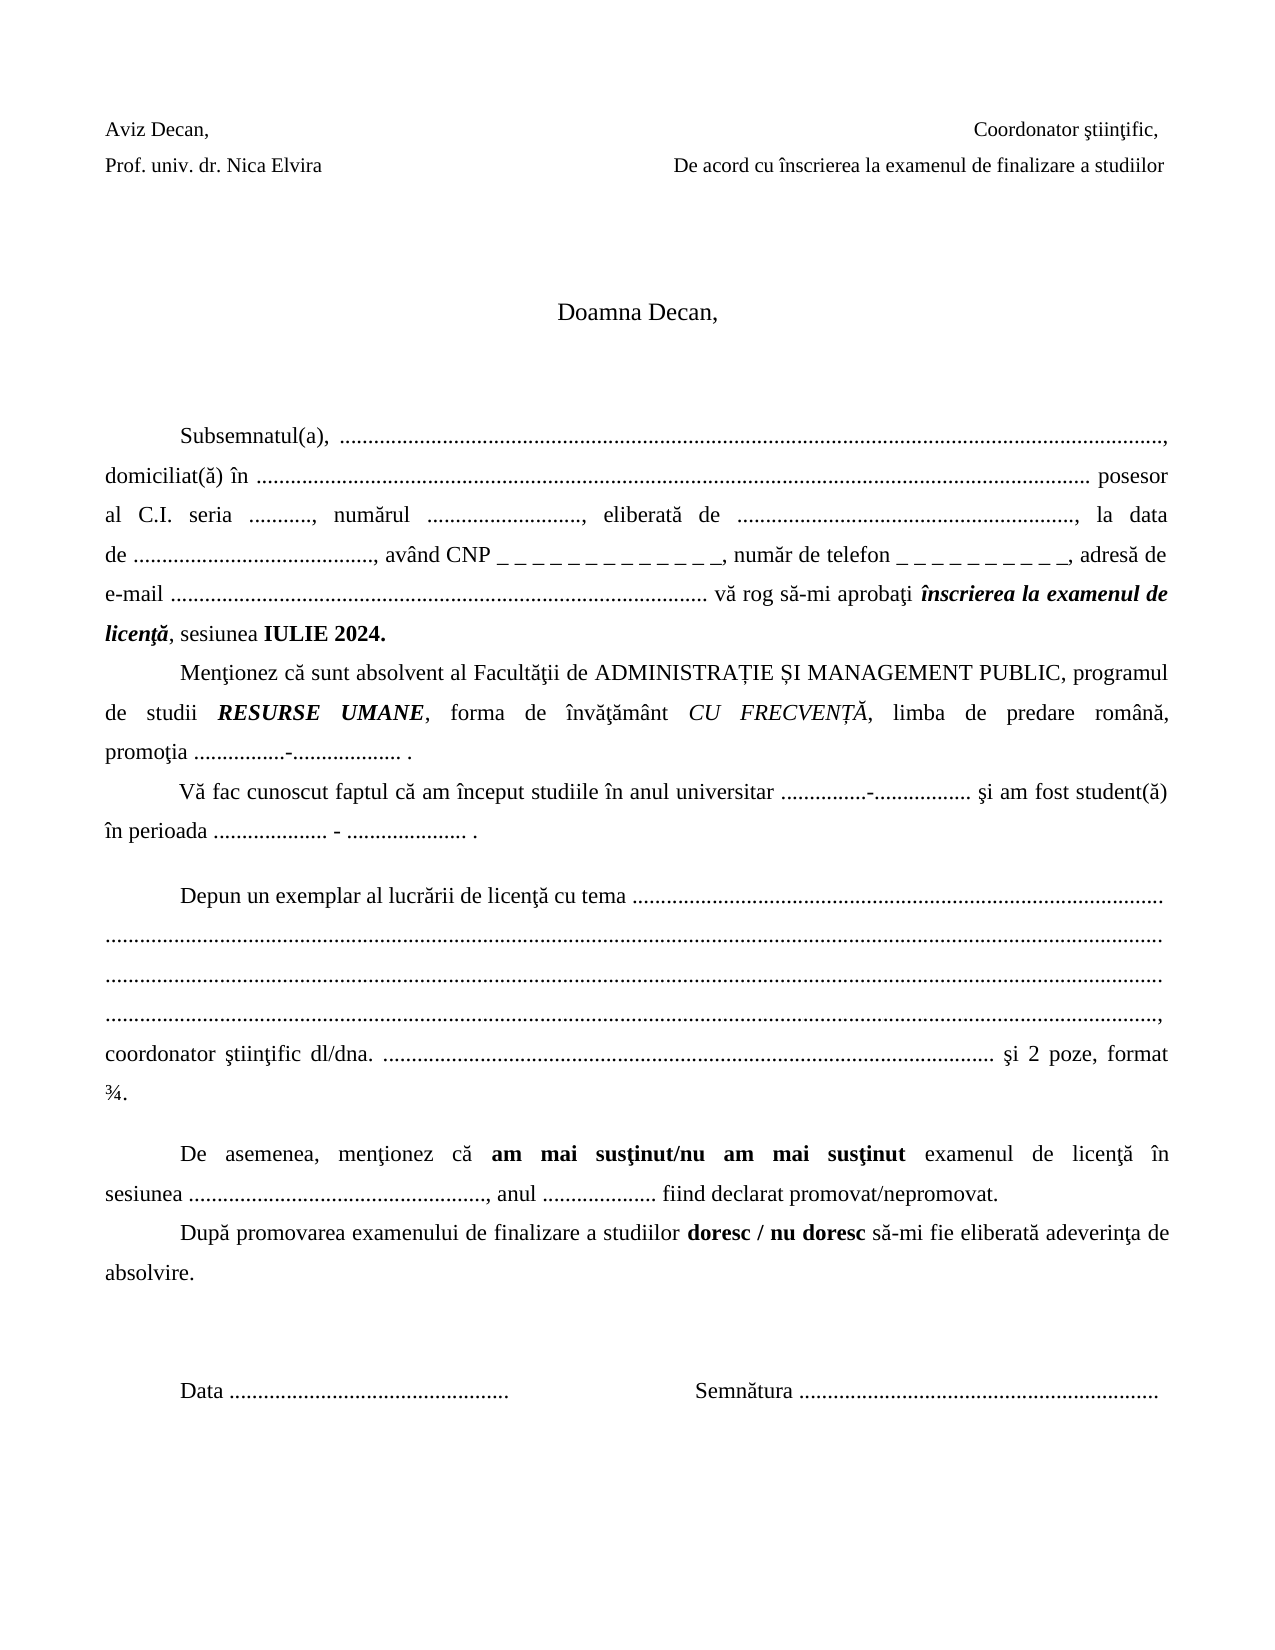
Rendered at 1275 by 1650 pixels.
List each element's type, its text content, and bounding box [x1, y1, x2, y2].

text Aviz Decan, Coordonator ştiinţific, [105, 116, 1170, 141]
text După promovarea examenului de finalizare a studiilor doresc / nu doresc să-mi fie eliberată adeverinţa de absolvire. [105, 1219, 1170, 1285]
text Subsemnatul(a), ................................................................................................................................................, domiciliat(ă) în .................................................................................................................................................. posesor al C.I. seria ..........., numărul ..........................., eliberată de ..........................................................., la data de .........................................., având CNP _ _ _ _ _ _ _ _ _ _ _ _ _, număr de telefon _ _ _ _ _ _ _ _ _ _, adresă de e-mail .............................................................................................. vă rog să-mi aprobaţi înscrierea la examenul de licenţă, sesiunea IULIE 2024. [105, 422, 1170, 646]
text Depun un exemplar al lucrării de licenţă cu tema ............................................................................................. [105, 882, 1170, 908]
text Prof. univ. dr. Nica Elvira De acord cu înscrierea la examenul de finalizare a studiilor [105, 152, 1170, 177]
text ................................................................................................................................................................................................................................................................................................................................................................................., coordonator ştiinţific dl/dna. ........................................................................................................... şi 2 poze, format ¾. [105, 961, 1170, 1106]
text ......................................................................................................................................................................................... [105, 921, 1170, 948]
text Menţionez că sunt absolvent al Facultăţii de ADMINISTRAȚIE ȘI MANAGEMENT PUBLIC, programul de studii RESURSE UMANE, forma de învăţământ CU FRECVENȚĂ, limba de predare română, promoţia ................-................... . [105, 659, 1170, 764]
text Vă fac cunoscut faptul că am început studiile în anul universitar ...............-................. şi am fost student(ă) în perioada .................... - ..................... . [105, 778, 1170, 843]
text Data ................................................. Semnătura ............................................................... [105, 1377, 1170, 1403]
text Doamna Decan, [105, 297, 1170, 325]
text De asemenea, menţionez că am mai susţinut/nu am mai susţinut examenul de licenţă în sesiunea ...................................................., anul .................... fiind declarat promovat/nepromovat. [105, 1140, 1170, 1206]
